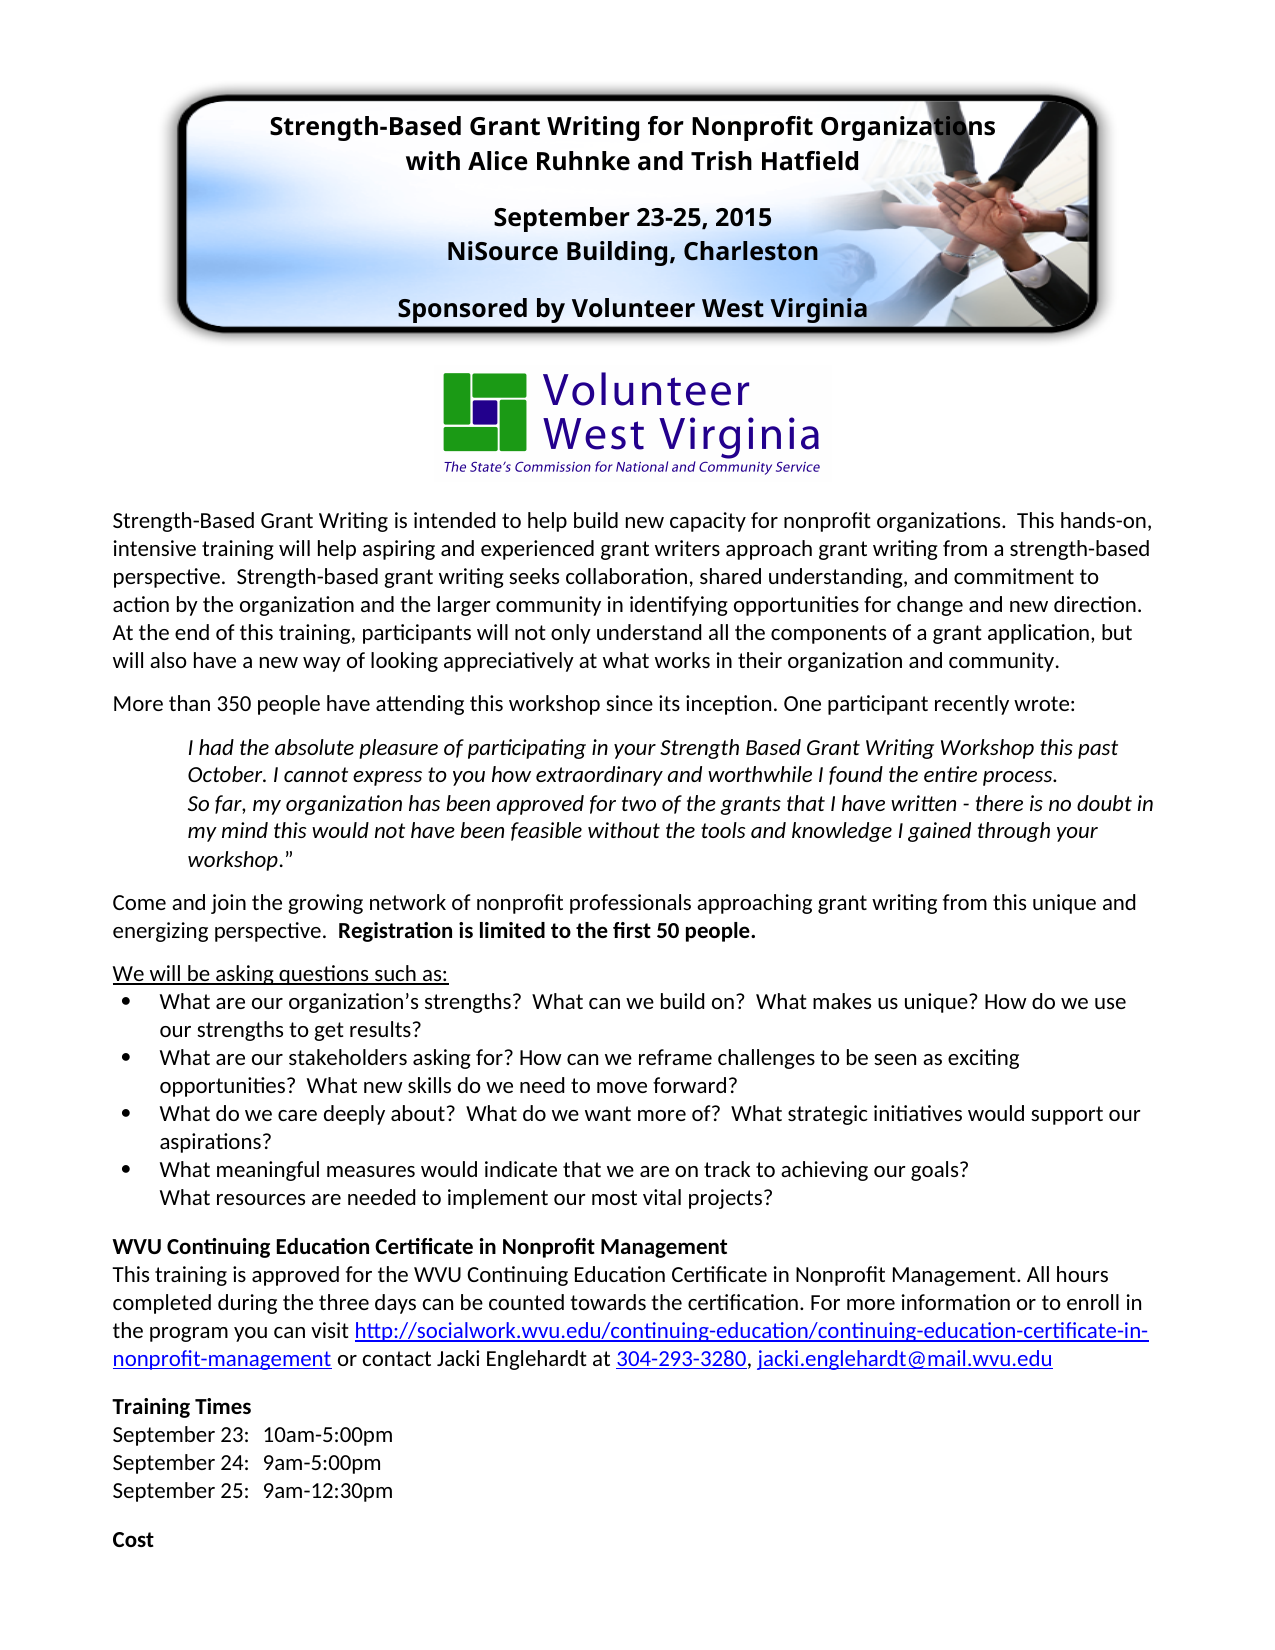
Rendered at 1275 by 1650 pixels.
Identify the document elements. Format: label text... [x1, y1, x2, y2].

list What are our organization’s strengths? What can we build on? What makes us unique? How do we use our strengths to get results? [122, 987, 1162, 1043]
text More than 350 people have attending this workshop since its inception. One participant recently wrote: [112, 689, 1162, 717]
text Cost [112, 1525, 1162, 1553]
text September 25: 9am-12:30pm [112, 1476, 1162, 1504]
text So far, my organization has been approved for two of the grants that I have written - there is no doubt in my mind this would not have been feasible without the tools and knowledge I gained through your workshop.” [187, 789, 1162, 873]
text Come and join the growing network of nonprofit professionals approaching grant writing from this unique and energizing perspective. Registration is limited to the first 50 people. [112, 888, 1162, 944]
text September 23: 10am-5:00pm [112, 1420, 1162, 1448]
text Strength-Based Grant Writing is intended to help build new capacity for nonprofit organizations. This hands-on, intensive training will help aspiring and experienced grant writers approach grant writing from a strength-based perspective. Strength-based grant writing seeks collaboration, shared understanding, and commitment to action by the organization and the larger community in identifying opportunities for change and new direction. At the end of this training, participants will not only understand all the components of a grant application, but will also have a new way of looking appreciatively at what works in their organization and community. [112, 506, 1162, 674]
picture [433, 365, 833, 482]
list What meaningful measures would indicate that we are on track to achieving our goals? [122, 1156, 1162, 1183]
list What do we care deeply about? What do we want more of? What strategic initiatives would support our aspirations? [122, 1099, 1162, 1156]
list What resources are needed to implement our most vital projects? [159, 1183, 1162, 1212]
text We will be asking questions such as: [112, 959, 1162, 987]
list What are our stakeholders asking for? How can we reframe challenges to be seen as exciting opportunities? What new skills do we need to move forward? [122, 1043, 1162, 1099]
picture [150, 75, 1125, 354]
text WVU Continuing Education Certificate in Nonprofit Management [112, 1232, 1162, 1260]
text Training Times [112, 1392, 1162, 1420]
text I had the absolute pleasure of participating in your Strength Based Grant Writing Workshop this past October. I cannot express to you how extraordinary and worthwhile I found the entire process. [187, 733, 1162, 789]
text This training is approved for the WVU Continuing Education Certificate in Nonprofit Management. All hours completed during the three days can be counted towards the certification. For more information or to enroll in the program you can visit http://socialwork.wvu.edu/continuing-education/continuing-education-certificate-in-nonprofit-management or contact Jacki Englehardt at 304-293-3280, jacki.englehardt@mail.wvu.edu [112, 1260, 1162, 1372]
text September 24: 9am-5:00pm [112, 1448, 1162, 1476]
